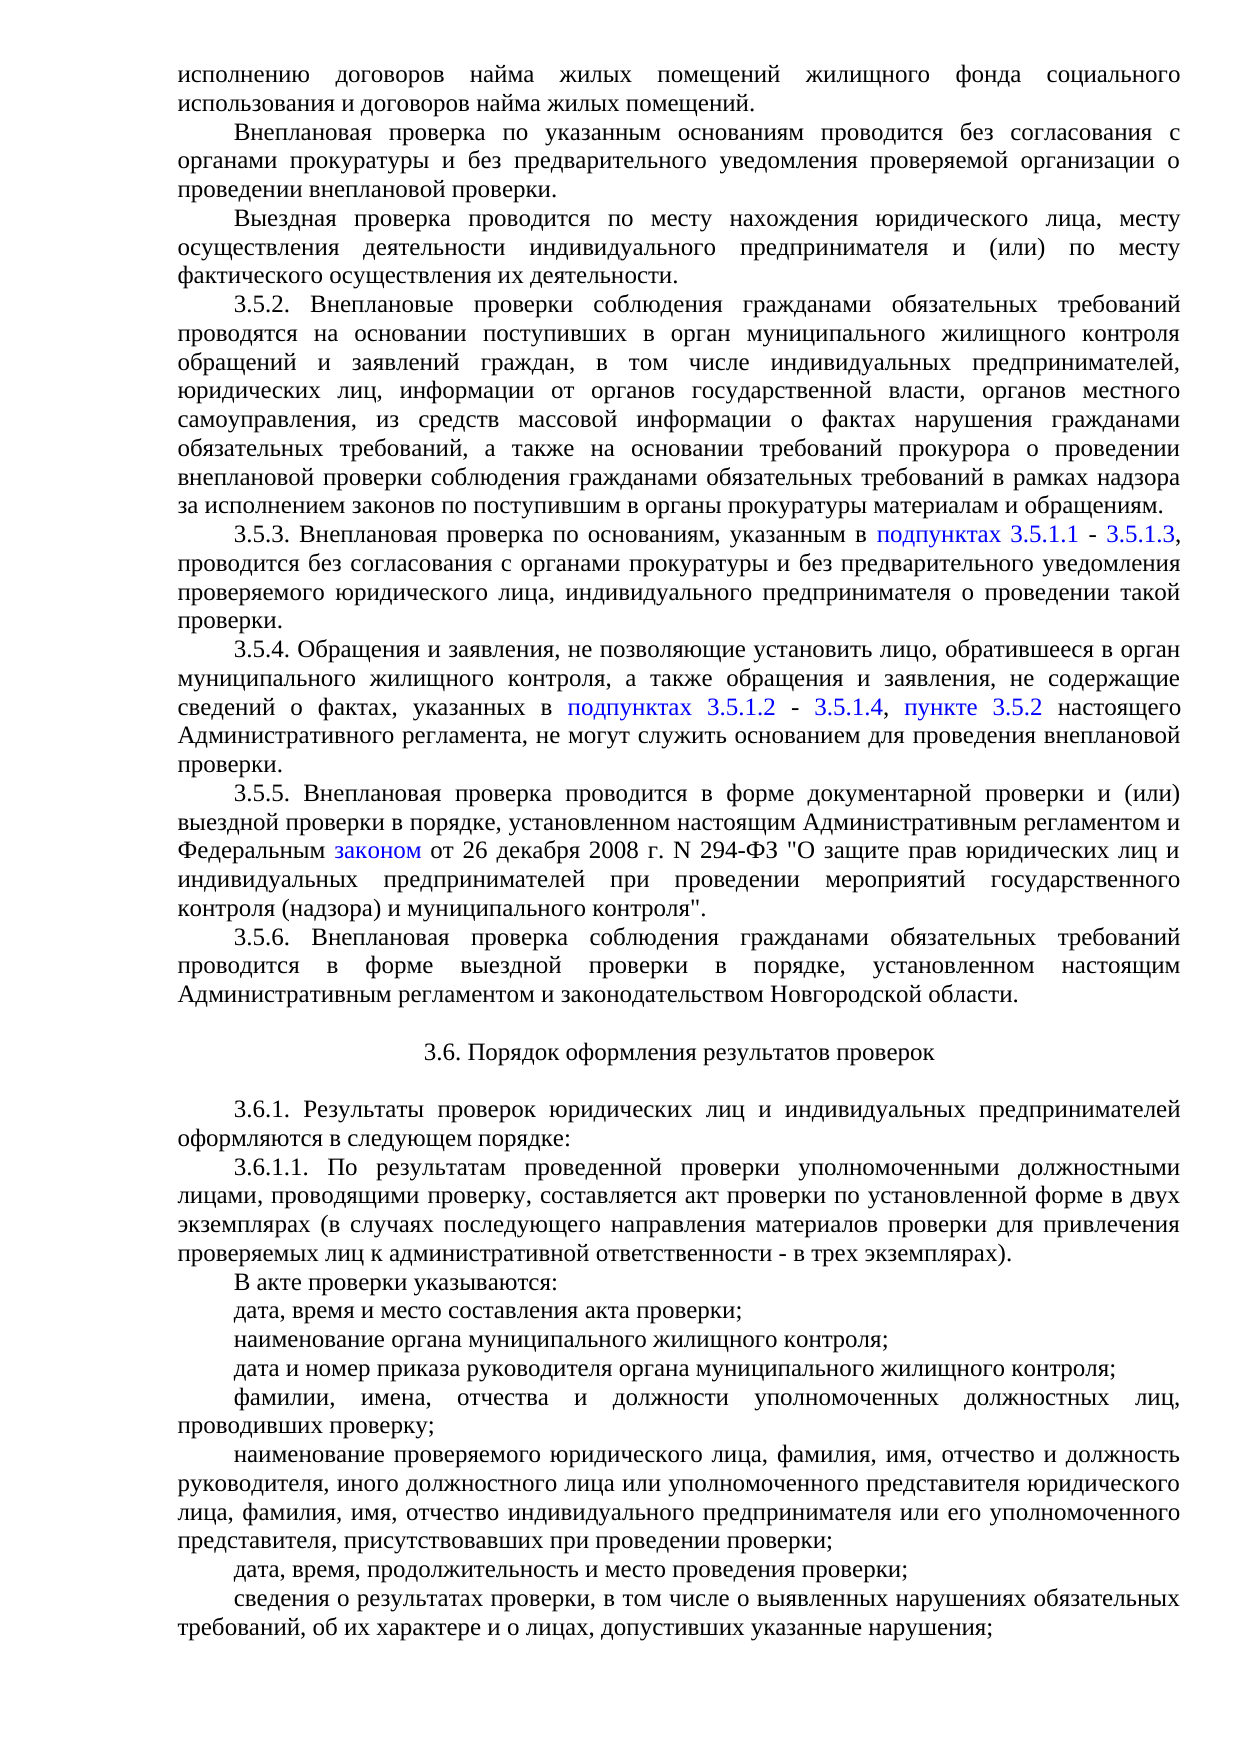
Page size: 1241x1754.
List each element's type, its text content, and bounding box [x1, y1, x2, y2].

text В акте проверки указываются: [177, 1267, 1181, 1295]
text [177, 59, 1181, 117]
text дата и номер приказа руководителя органа муниципального жилищного контроля; [177, 1353, 1181, 1382]
text 3.6.1. Результаты проверок юридических лиц и индивидуальных предпринимателей оформляются в следующем порядке: [177, 1094, 1181, 1152]
text дата, время и место составления акта проверки; [177, 1295, 1181, 1324]
text 3.6.1.1. По результатам проведенной проверки уполномоченными должностными лицами, проводящими проверку, составляется акт проверки по установленной форме в двух экземплярах (в случаях последующего направления материалов проверки для привлечения проверяемых лиц к административной ответственности - в трех экземплярах). [177, 1152, 1181, 1267]
text 3.5.6. Внеплановая проверка соблюдения гражданами обязательных требований проводится в форме выездной проверки в порядке, установленном настоящим Административным регламентом и законодательством Новгородской области. [177, 922, 1181, 1008]
text 3.5.5. Внеплановая проверка проводится в форме документарной проверки и (или) выездной проверки в порядке, установленном настоящим Административным регламентом и Федеральным законом от 26 декабря 2008 г. N 294-ФЗ "О защите прав юридических лиц и индивидуальных предпринимателей при проведении мероприятий государственного контроля (надзора) и муниципального контроля". [177, 778, 1181, 922]
text Выездная проверка проводится по месту нахождения юридического лица, месту осуществления деятельности индивидуального предпринимателя и (или) по месту фактического осуществления их деятельности. [177, 203, 1181, 289]
text наименование органа муниципального жилищного контроля; [177, 1324, 1181, 1353]
text 3.5.2. Внеплановые проверки соблюдения гражданами обязательных требований проводятся на основании поступивших в орган муниципального жилищного контроля обращений и заявлений граждан, в том числе индивидуальных предпринимателей, юридических лиц, информации от органов государственной власти, органов местного самоуправления, из средств массовой информации о фактах нарушения гражданами обязательных требований, а также на основании требований прокурора о проведении внеплановой проверки соблюдения гражданами обязательных требований в рамках надзора за исполнением законов по поступившим в органы прокуратуры материалам и обращениям. [177, 289, 1181, 519]
text Внеплановая проверка по указанным основаниям проводится без согласования с органами прокуратуры и без предварительного уведомления проверяемой организации о проведении внеплановой проверки. [177, 117, 1181, 203]
text дата, время, продолжительность и место проведения проверки; [177, 1554, 1181, 1583]
text наименование проверяемого юридического лица, фамилия, имя, отчество и должность руководителя, иного должностного лица или уполномоченного представителя юридического лица, фамилия, имя, отчество индивидуального предпринимателя или его уполномоченного представителя, присутствовавших при проведении проверки; [177, 1439, 1181, 1554]
text 3.5.3. Внеплановая проверка по основаниям, указанным в подпунктах 3.5.1.1 - 3.5.1.3, проводится без согласования с органами прокуратуры и без предварительного уведомления проверяемого юридического лица, индивидуального предпринимателя о проведении такой проверки. [177, 519, 1181, 634]
text сведения о результатах проверки, в том числе о выявленных нарушениях обязательных требований, об их характере и о лицах, допустивших указанные нарушения; [177, 1583, 1181, 1640]
text 3.6. Порядок оформления результатов проверок [177, 1037, 1181, 1065]
text 3.5.4. Обращения и заявления, не позволяющие установить лицо, обратившееся в орган муниципального жилищного контроля, а также обращения и заявления, не содержащие сведений о фактах, указанных в подпунктах 3.5.1.2 - 3.5.1.4, пункте 3.5.2 настоящего Административного регламента, не могут служить основанием для проведения внеплановой проверки. [177, 634, 1181, 778]
text фамилии, имена, отчества и должности уполномоченных должностных лиц, проводивших проверку; [177, 1382, 1181, 1439]
